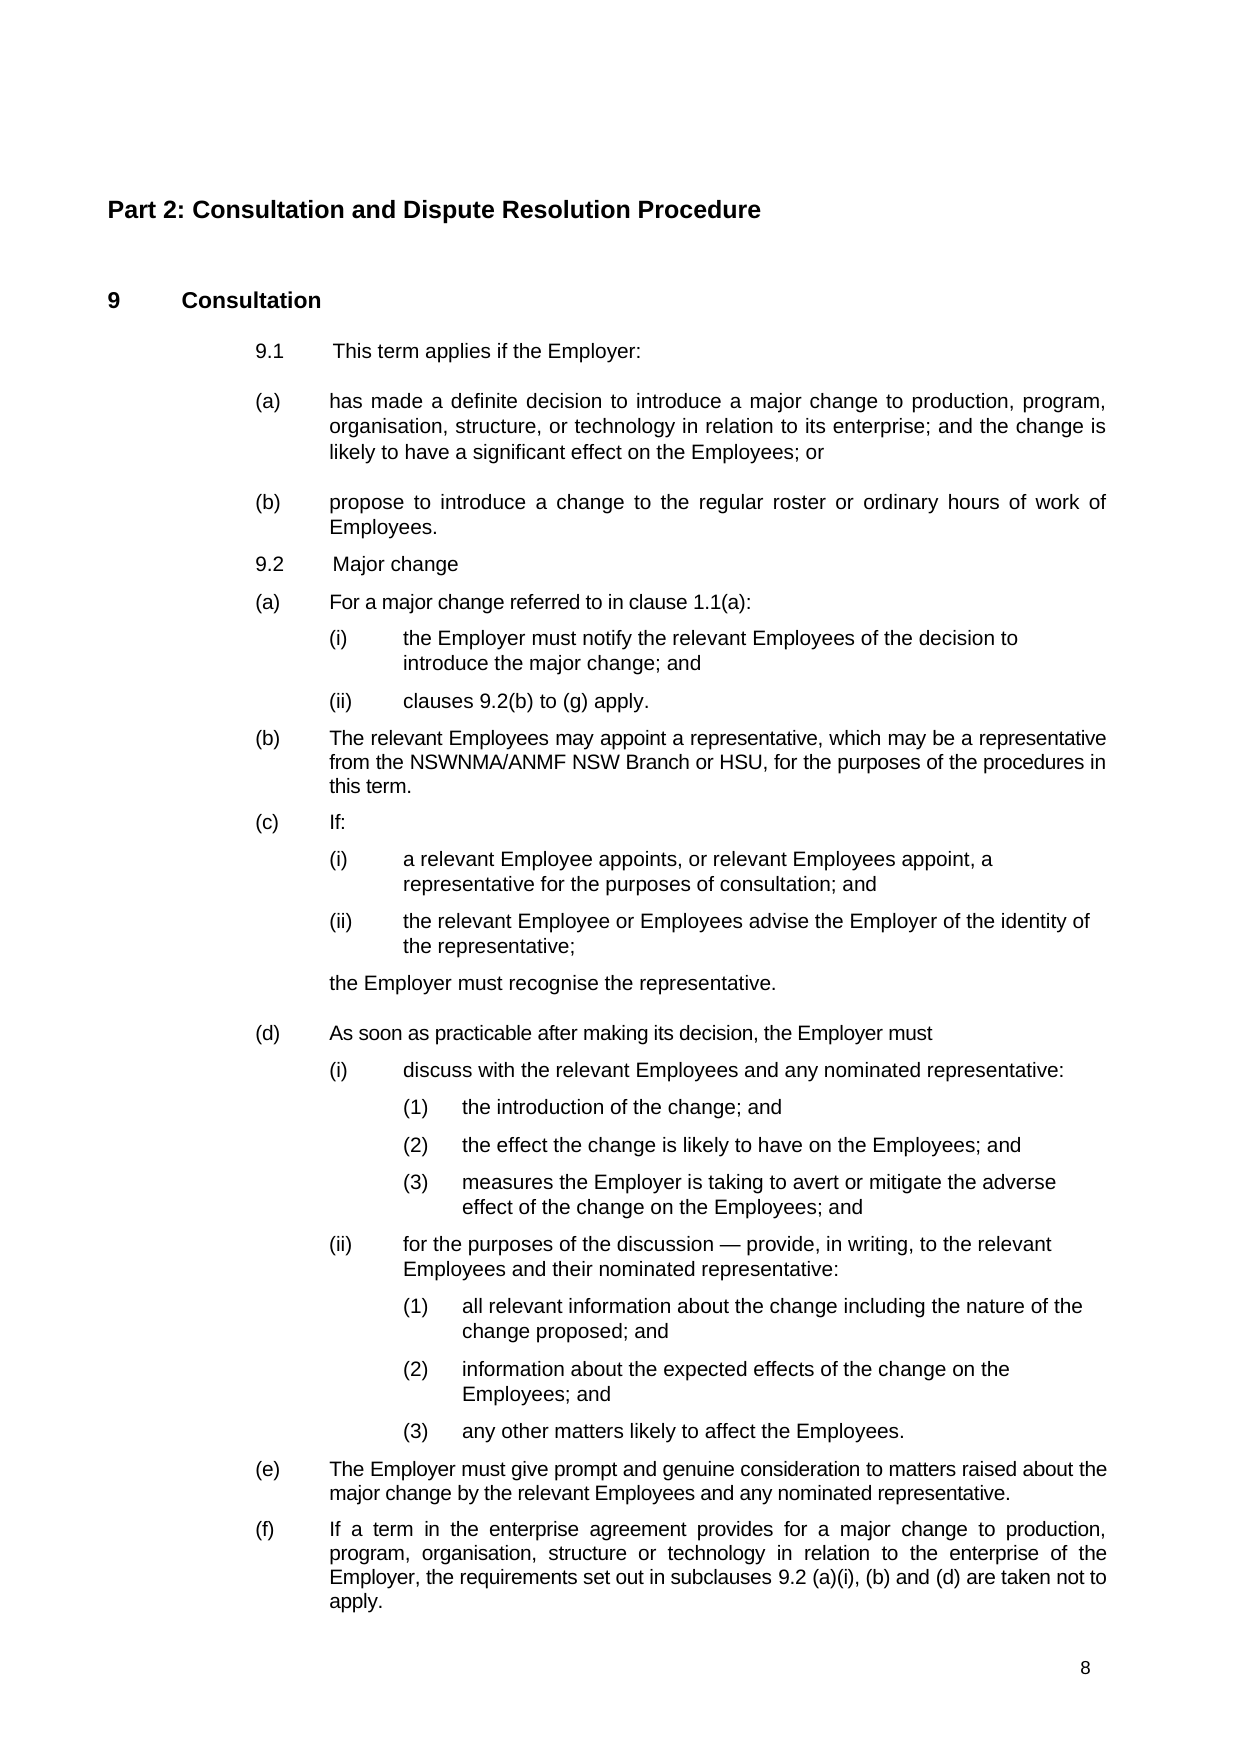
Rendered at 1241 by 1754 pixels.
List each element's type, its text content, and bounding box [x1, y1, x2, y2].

subtitle propose to introduce a change to the regular roster or ordinary hours of work of Employees. [255, 489, 1107, 539]
text the effect the change is likely to have on the Employees; and [403, 1132, 1107, 1156]
text for the purposes of the discussion — provide, in writing, to the relevant Employees and their nominated representative: [329, 1232, 1107, 1281]
list the introduction of the change; and [403, 1095, 1107, 1119]
subtitle The relevant Employees may appoint a representative, which may be a representative from the NSWNMA/ANMF NSW Branch or HSU, for the purposes of the procedures in this term. [255, 726, 1107, 798]
text This term applies if the Employer: [255, 339, 1107, 363]
text the relevant Employee or Employees advise the Employer of the identity of the representative; [329, 909, 1107, 958]
subtitle As soon as practicable after making its decision, the Employer must [255, 1021, 1107, 1045]
subtitle Part 2: Consultation and Dispute Resolution Procedure [107, 195, 1107, 224]
text measures the Employer is taking to avert or mitigate the adverse effect of the change on the Employees; and [403, 1170, 1107, 1219]
subtitle For a major change referred to in clause 1.1(a): [255, 590, 1107, 614]
subtitle If a term in the enterprise agreement provides for a major change to production, program, organisation, structure or technology in relation to the enterprise of the Employer, the requirements set out in subclauses 9.2 (a)(i), (b) and (d) are taken not to apply. [255, 1517, 1107, 1613]
text Major change [255, 552, 1107, 576]
subtitle has made a definite decision to introduce a major change to production, program, organisation, structure, or technology in relation to its enterprise; and the change is likely to have a significant effect on the Employees; or [255, 389, 1107, 463]
list any other matters likely to affect the Employees. [403, 1419, 1107, 1443]
list information about the expected effects of the change on the Employees; and [403, 1357, 1107, 1406]
text the Employer must notify the relevant Employees of the decision to introduce the major change; and [329, 626, 1107, 675]
text the Employer must recognise the representative. [329, 971, 1107, 995]
text clauses 9.2(b) to (g) apply. [329, 688, 1107, 712]
text Consultation [107, 287, 1107, 313]
subtitle If: [255, 810, 1107, 834]
list discuss with the relevant Employees and any nominated representative: [329, 1058, 1107, 1082]
list a relevant Employee appoints, or relevant Employees appoint, a representative for the purposes of consultation; and [329, 847, 1107, 896]
subtitle The Employer must give prompt and genuine consideration to matters raised about the major change by the relevant Employees and any nominated representative. [255, 1456, 1107, 1504]
list all relevant information about the change including the nature of the change proposed; and [403, 1294, 1107, 1343]
